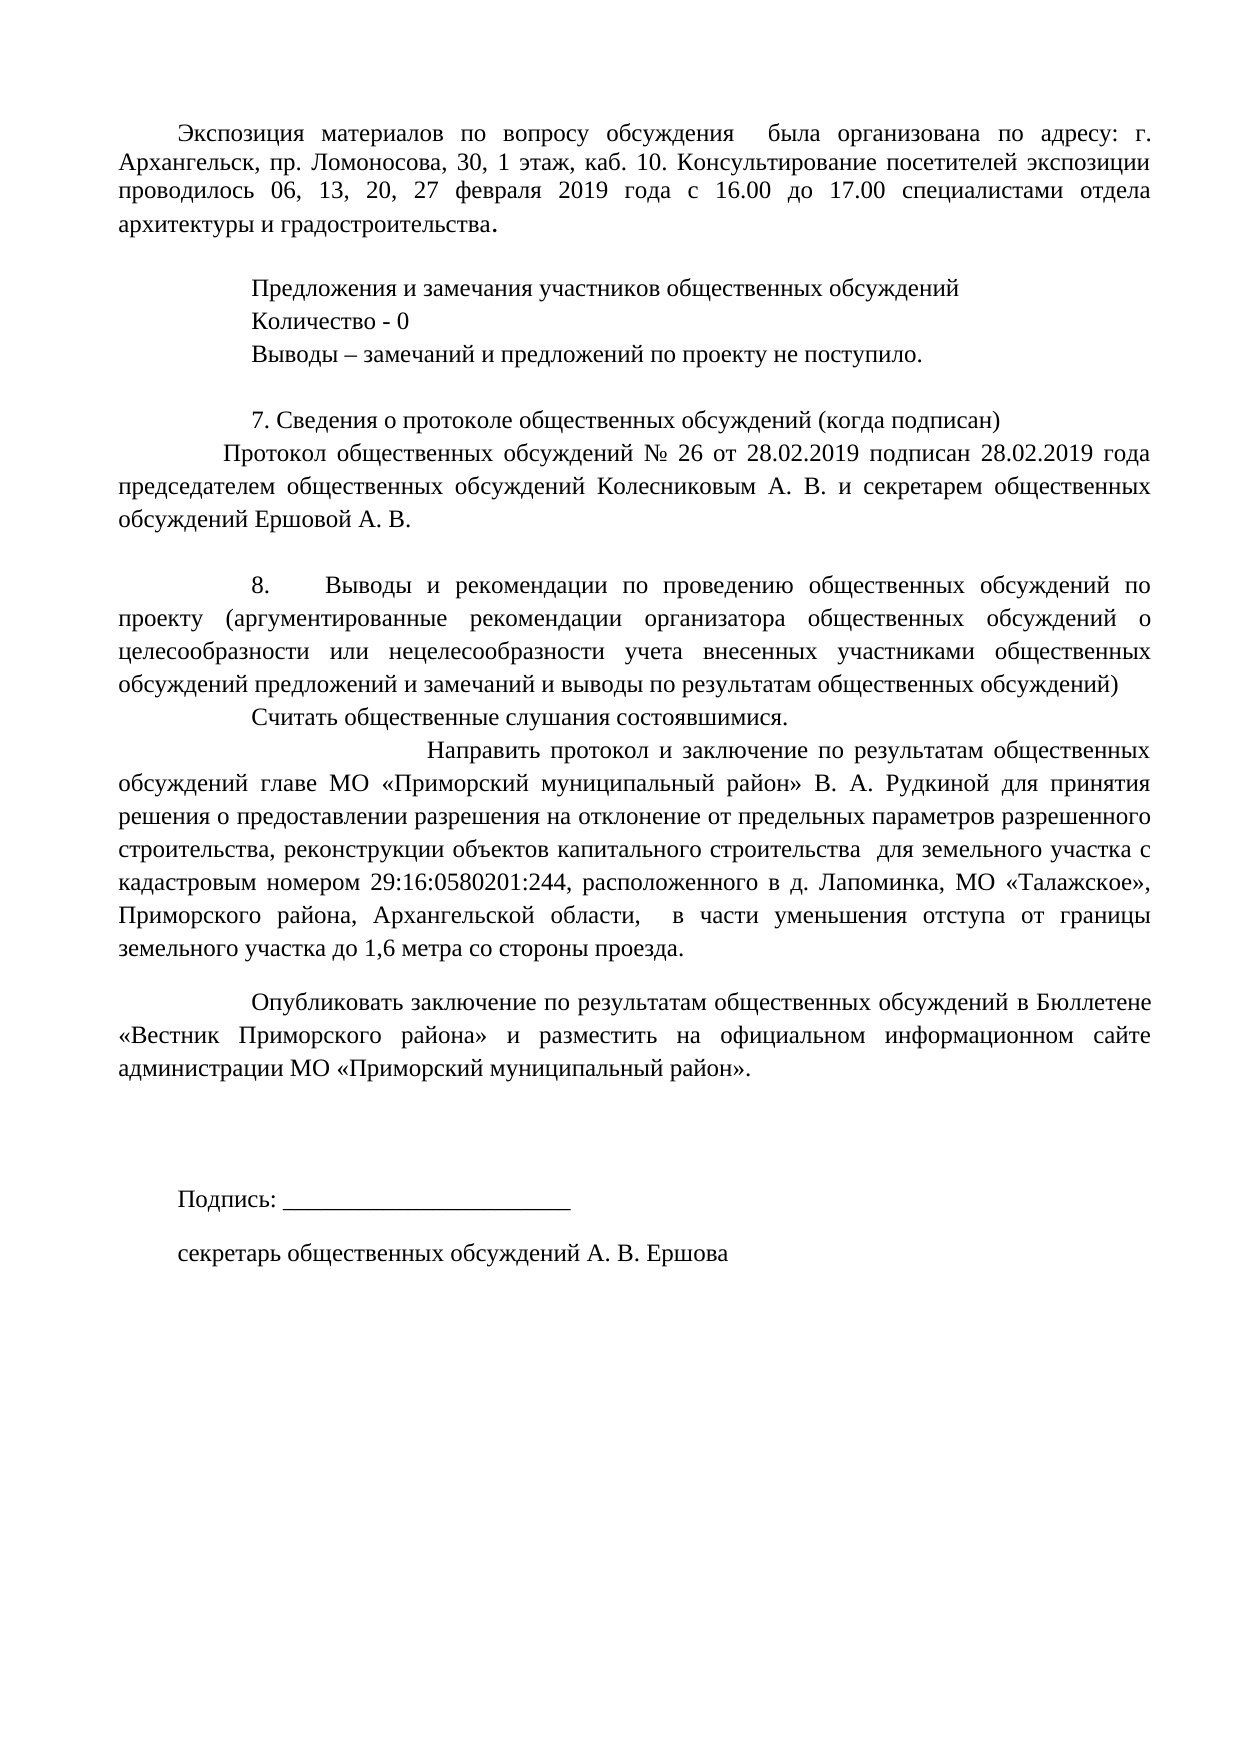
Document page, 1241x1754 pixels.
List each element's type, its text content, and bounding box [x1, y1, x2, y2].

text Опубликовать заключение по результатам общественных обсуждений в Бюллетене «Вестник Приморского района» и разместить на официальном информационном сайте администрации МО «Приморский муниципальный район». [118, 987, 1152, 1082]
text Считать общественные слушания состоявшимися. [118, 702, 1152, 731]
text Протокол общественных обсуждений № 26 от 28.02.2019 подписан 28.02.2019 года председателем общественных обсуждений Колесниковым А. В. и секретарем общественных обсуждений Ершовой А. В. [118, 438, 1152, 533]
text Экспозиция материалов по вопросу обсуждения была организована по адресу: г. Архангельск, пр. Ломоносова, 30, 1 этаж, каб. 10. Консультирование посетителей экспозиции проводилось 06, 13, 20, 27 февраля 2019 года с 16.00 до 17.00 специалистами отдела архитектуры и градостроительства. [118, 118, 1152, 240]
text Подпись: _______________________ [177, 1184, 1152, 1213]
text Направить протокол и заключение по результатам общественных обсуждений главе МО «Приморский муниципальный район» В. А. Рудкиной для принятия решения о предоставлении разрешения на отклонение от предельных параметров разрешенного строительства, реконструкции объектов капитального строительства для земельного участка с кадастровым номером 29:16:0580201:244, расположенного в д. Лапоминка, МО «Талажское», Приморского района, Архангельской области, в части уменьшения отступа от границы земельного участка до 1,6 метра со стороны проезда. [118, 735, 1152, 962]
text Предложения и замечания участников общественных обсуждений [177, 273, 1152, 302]
text Количество - 0 [177, 306, 1152, 335]
text 7. Сведения о протоколе общественных обсуждений (когда подписан) [177, 405, 1152, 434]
text 8. Выводы и рекомендации по проведению общественных обсуждений по проекту (аргументированные рекомендации организатора общественных обсуждений о целесообразности или нецелесообразности учета внесенных участниками общественных обсуждений предложений и замечаний и выводы по результатам общественных обсуждений) [118, 570, 1152, 698]
text Выводы – замечаний и предложений по проекту не поступило. [177, 339, 1152, 368]
text секретарь общественных обсуждений А. В. Ершова [177, 1238, 1152, 1267]
